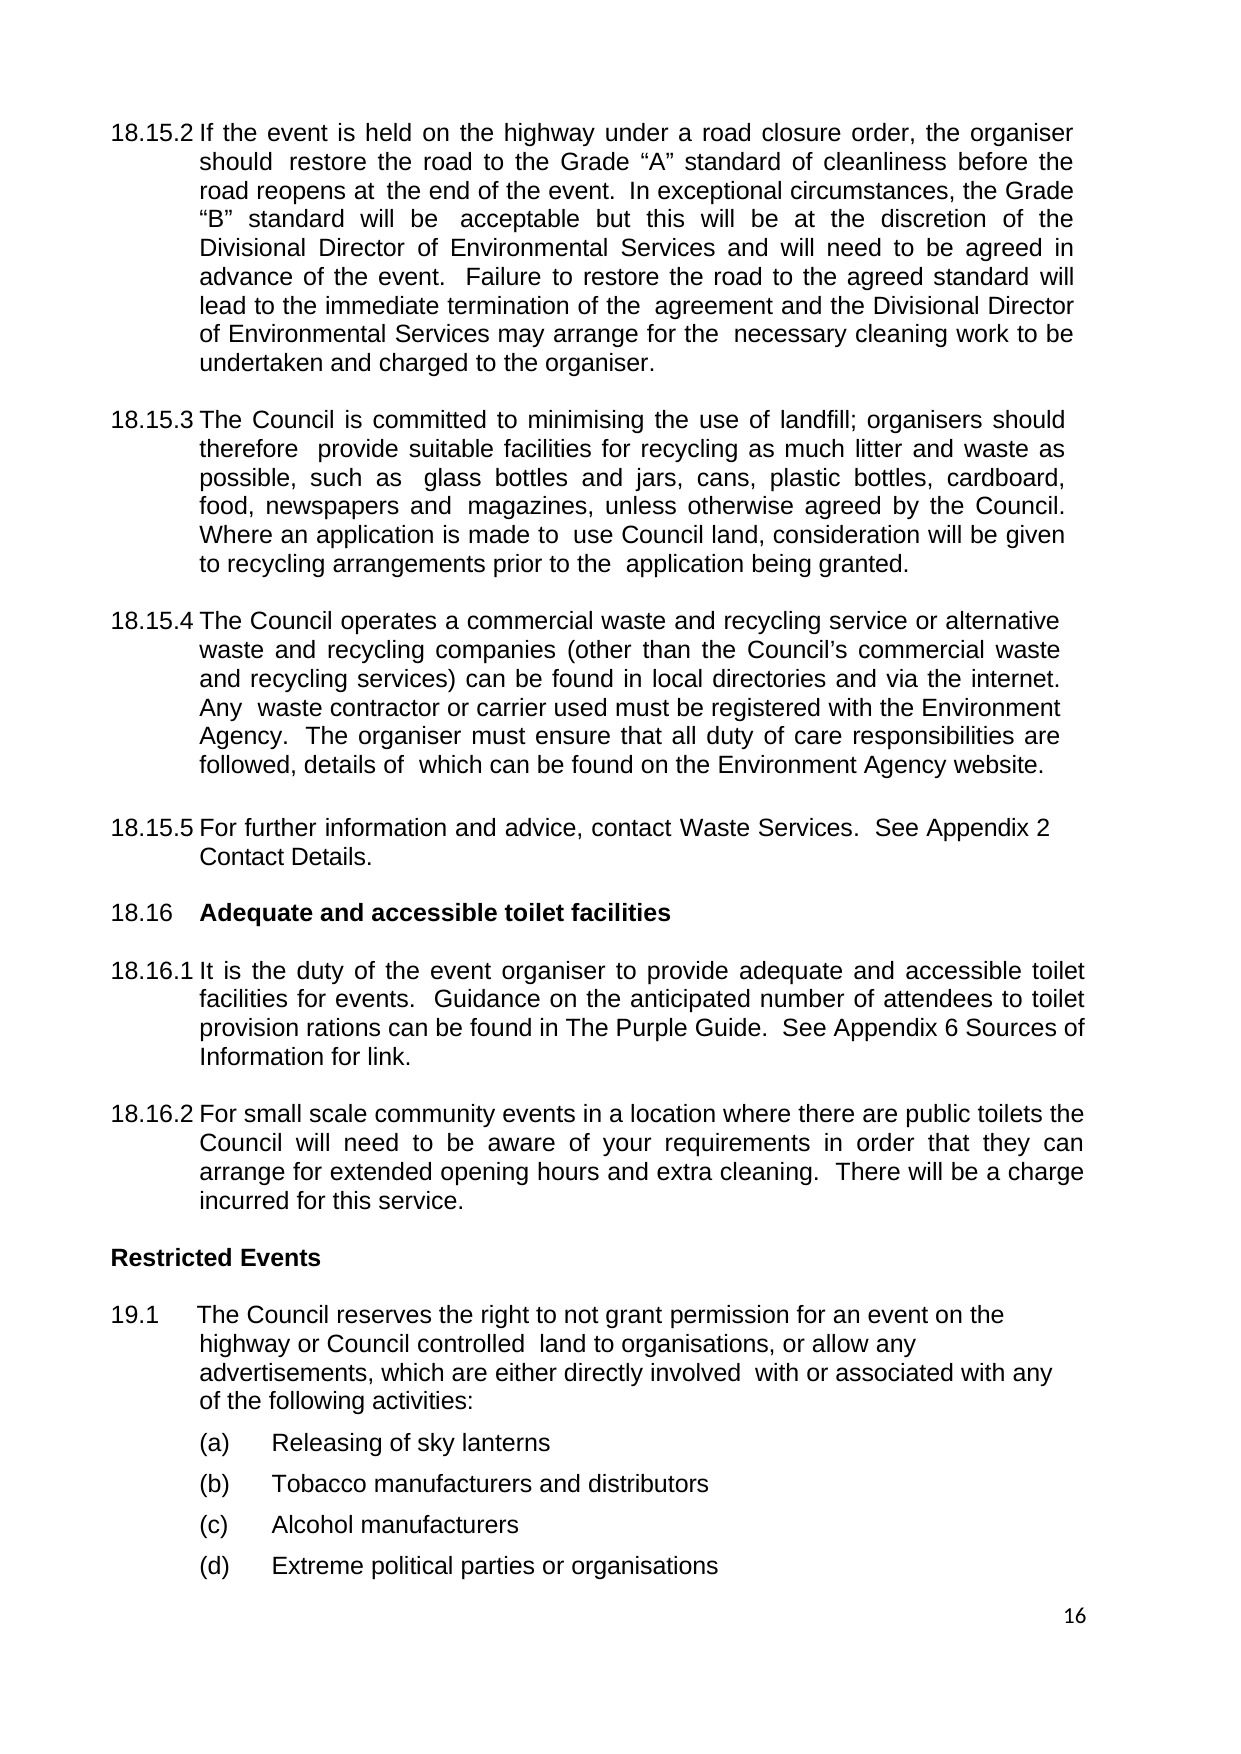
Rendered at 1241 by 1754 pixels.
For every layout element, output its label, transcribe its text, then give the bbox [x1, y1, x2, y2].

list Tobacco manufacturers and distributors [199, 1469, 1086, 1497]
text 18.16.1 It is the duty of the event organiser to provide adequate and accessible toilet facilities for events. Guidance on the anticipated number of attendees to toilet provision rations can be found in The Purple Guide. See Appendix 6 Sources of Information for link. [110, 956, 1086, 1071]
list If the event is held on the highway under a road closure order, the organiser should restore the road to the Grade “A” standard of cleanliness before the road reopens at the end of the event. In exceptional circumstances, the Grade “B” standard will be acceptable but this will be at the discretion of the Divisional Director of Environmental Services and will need to be agreed in advance of the event. Failure to restore the road to the agreed standard will lead to the immediate termination of the agreement and the Divisional Director of Environmental Services may arrange for the necessary cleaning work to be undertaken and charged to the organiser. [110, 118, 1074, 377]
list The Council reserves the right to not grant permission for an event on the highway or Council controlled land to organisations, or allow any advertisements, which are either directly involved with or associated with any of the following activities: [110, 1300, 1075, 1415]
text 18.16.2 For small scale community events in a location where there are public toilets the Council will need to be aware of your requirements in order that they can arrange for extended opening hours and extra cleaning. There will be a charge incurred for this service. [110, 1099, 1086, 1214]
list The Council is committed to minimising the use of landfill; organisers should therefore provide suitable facilities for recycling as much litter and waste as possible, such as glass bottles and jars, cans, plastic bottles, cardboard, food, newspapers and magazines, unless otherwise agreed by the Council. Where an application is made to use Council land, consideration will be given to recycling arrangements prior to the application being granted. [110, 405, 1066, 577]
list For further information and advice, contact Waste Services. See Appendix 2 Contact Details. [110, 813, 1051, 870]
list The Council operates a commercial waste and recycling service or alternative waste and recycling companies (other than the Council’s commercial waste and recycling services) can be found in local directories and via the internet. Any waste contractor or carrier used must be registered with the Environment Agency. The organiser must ensure that all duty of care responsibilities are followed, details of which can be found on the Environment Agency website. [110, 606, 1061, 779]
list Releasing of sky lanterns [199, 1427, 1086, 1456]
text 18.16 Adequate and accessible toilet facilities [110, 898, 1086, 927]
list Extreme political parties or organisations [199, 1551, 1086, 1580]
subtitle Restricted Events [110, 1242, 1086, 1271]
list Alcohol manufacturers [199, 1510, 1086, 1539]
